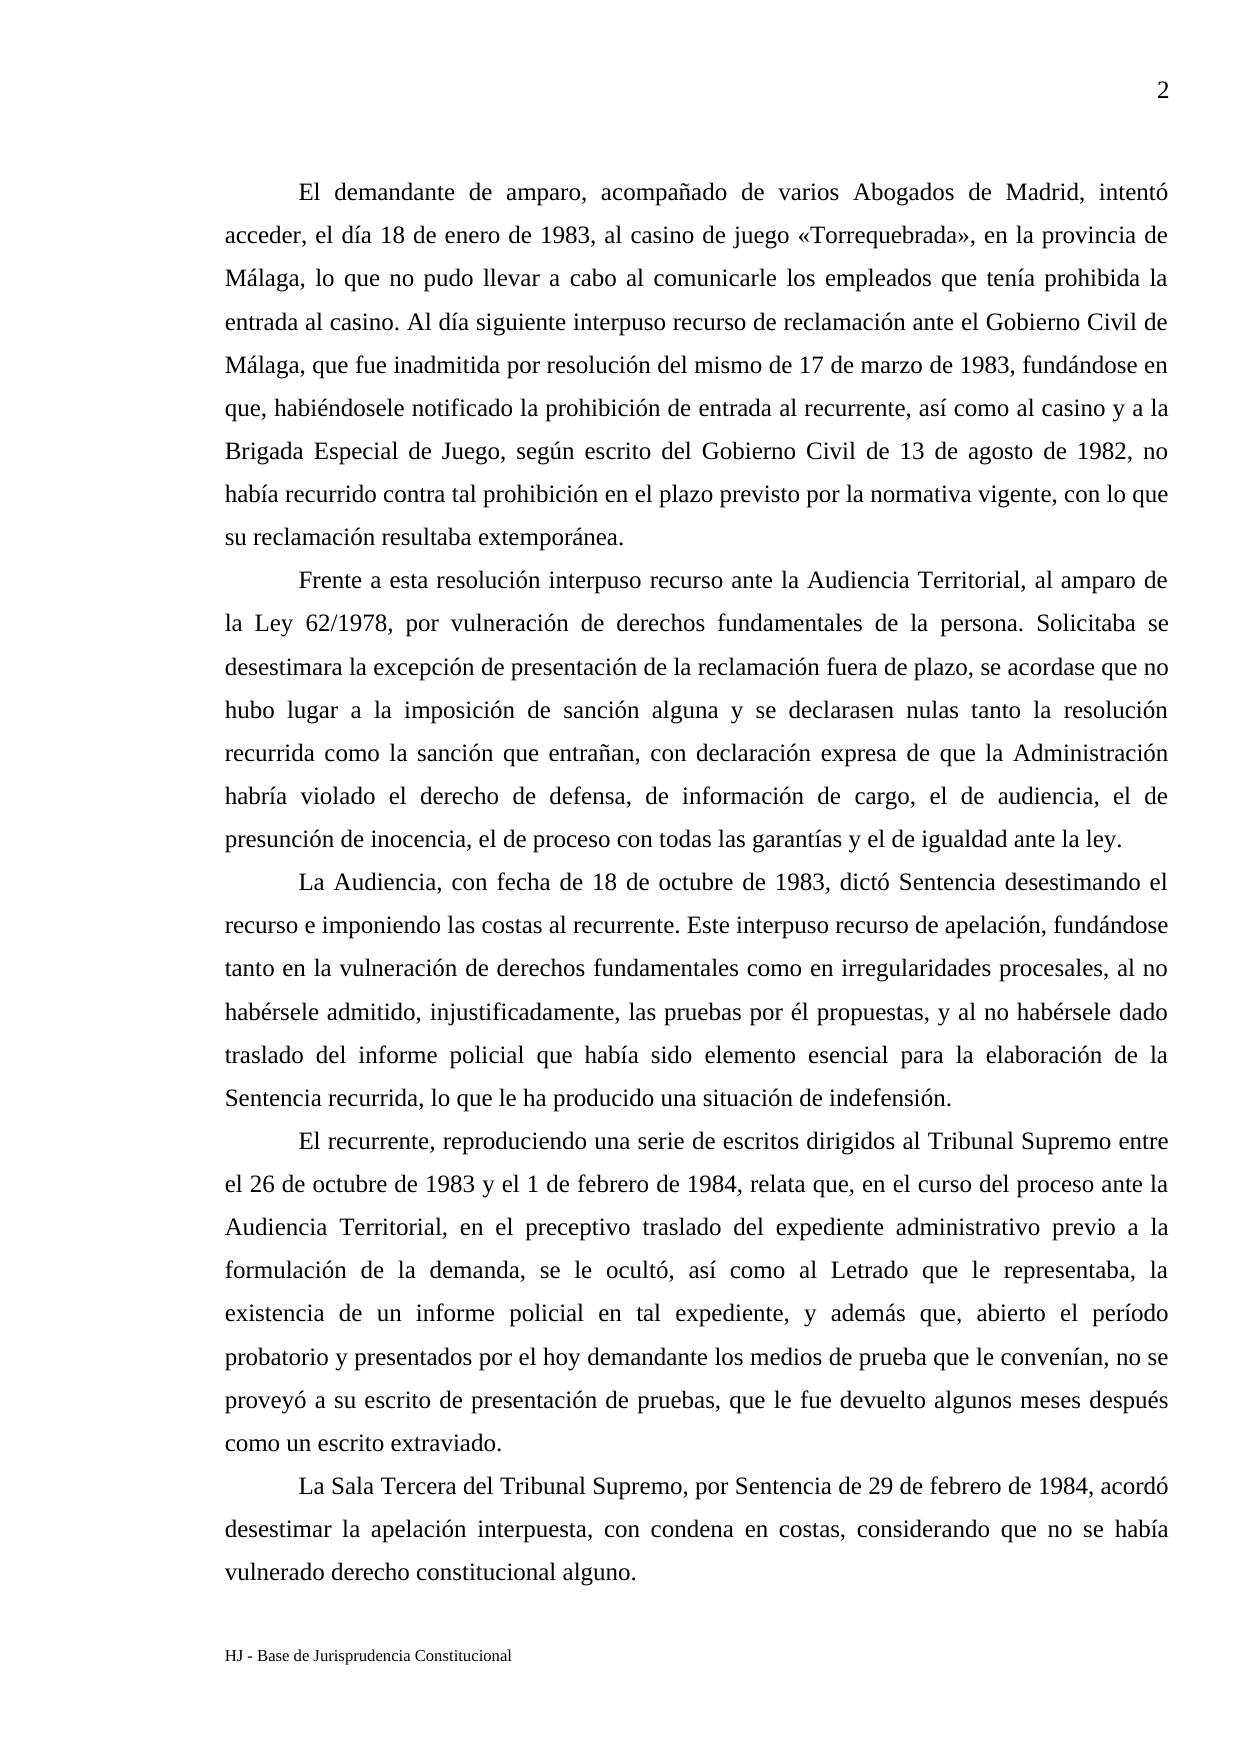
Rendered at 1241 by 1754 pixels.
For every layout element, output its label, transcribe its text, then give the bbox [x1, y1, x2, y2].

text Frente a esta resolución interpuso recurso ante la Audiencia Territorial, al amparo de la Ley 62/1978, por vulneración de derechos fundamentales de la persona. Solicitaba se desestimara la excepción de presentación de la reclamación fuera de plazo, se acordase que no hubo lugar a la imposición de sanción alguna y se declarasen nulas tanto la resolución recurrida como la sanción que entrañan, con declaración expresa de que la Administración habría violado el derecho de defensa, de información de cargo, el de audiencia, el de presunción de inocencia, el de proceso con todas las garantías y el de igualdad ante la ley. [224, 565, 1169, 853]
text La Audiencia, con fecha de 18 de octubre de 1983, dictó Sentencia desestimando el recurso e imponiendo las costas al recurrente. Este interpuso recurso de apelación, fundándose tanto en la vulneración de derechos fundamentales como en irregularidades procesales, al no habérsele admitido, injustificadamente, las pruebas por él propuestas, y al no habérsele dado traslado del informe policial que había sido elemento esencial para la elaboración de la Sentencia recurrida, lo que le ha producido una situación de indefensión. [224, 867, 1169, 1112]
text La Sala Tercera del Tribunal Supremo, por Sentencia de 29 de febrero de 1984, acordó desestimar la apelación interpuesta, con condena en costas, considerando que no se había vulnerado derecho constitucional alguno. [224, 1471, 1169, 1586]
text El demandante de amparo, acompañado de varios Abogados de Madrid, intentó acceder, el día 18 de enero de 1983, al casino de juego «Torrequebrada», en la provincia de Málaga, lo que no pudo llevar a cabo al comunicarle los empleados que tenía prohibida la entrada al casino. Al día siguiente interpuso recurso de reclamación ante el Gobierno Civil de Málaga, que fue inadmitida por resolución del mismo de 17 de marzo de 1983, fundándose en que, habiéndosele notificado la prohibición de entrada al recurrente, así como al casino y a la Brigada Especial de Juego, según escrito del Gobierno Civil de 13 de agosto de 1982, no había recurrido contra tal prohibición en el plazo previsto por la normativa vigente, con lo que su reclamación resultaba extemporánea. [224, 177, 1169, 551]
text El recurrente, reproduciendo una serie de escritos dirigidos al Tribunal Supremo entre el 26 de octubre de 1983 y el 1 de febrero de 1984, relata que, en el curso del proceso ante la Audiencia Territorial, en el preceptivo traslado del expediente administrativo previo a la formulación de la demanda, se le ocultó, así como al Letrado que le representaba, la existencia de un informe policial en tal expediente, y además que, abierto el período probatorio y presentados por el hoy demandante los medios de prueba que le convenían, no se proveyó a su escrito de presentación de pruebas, que le fue devuelto algunos meses después como un escrito extraviado. [224, 1126, 1169, 1457]
